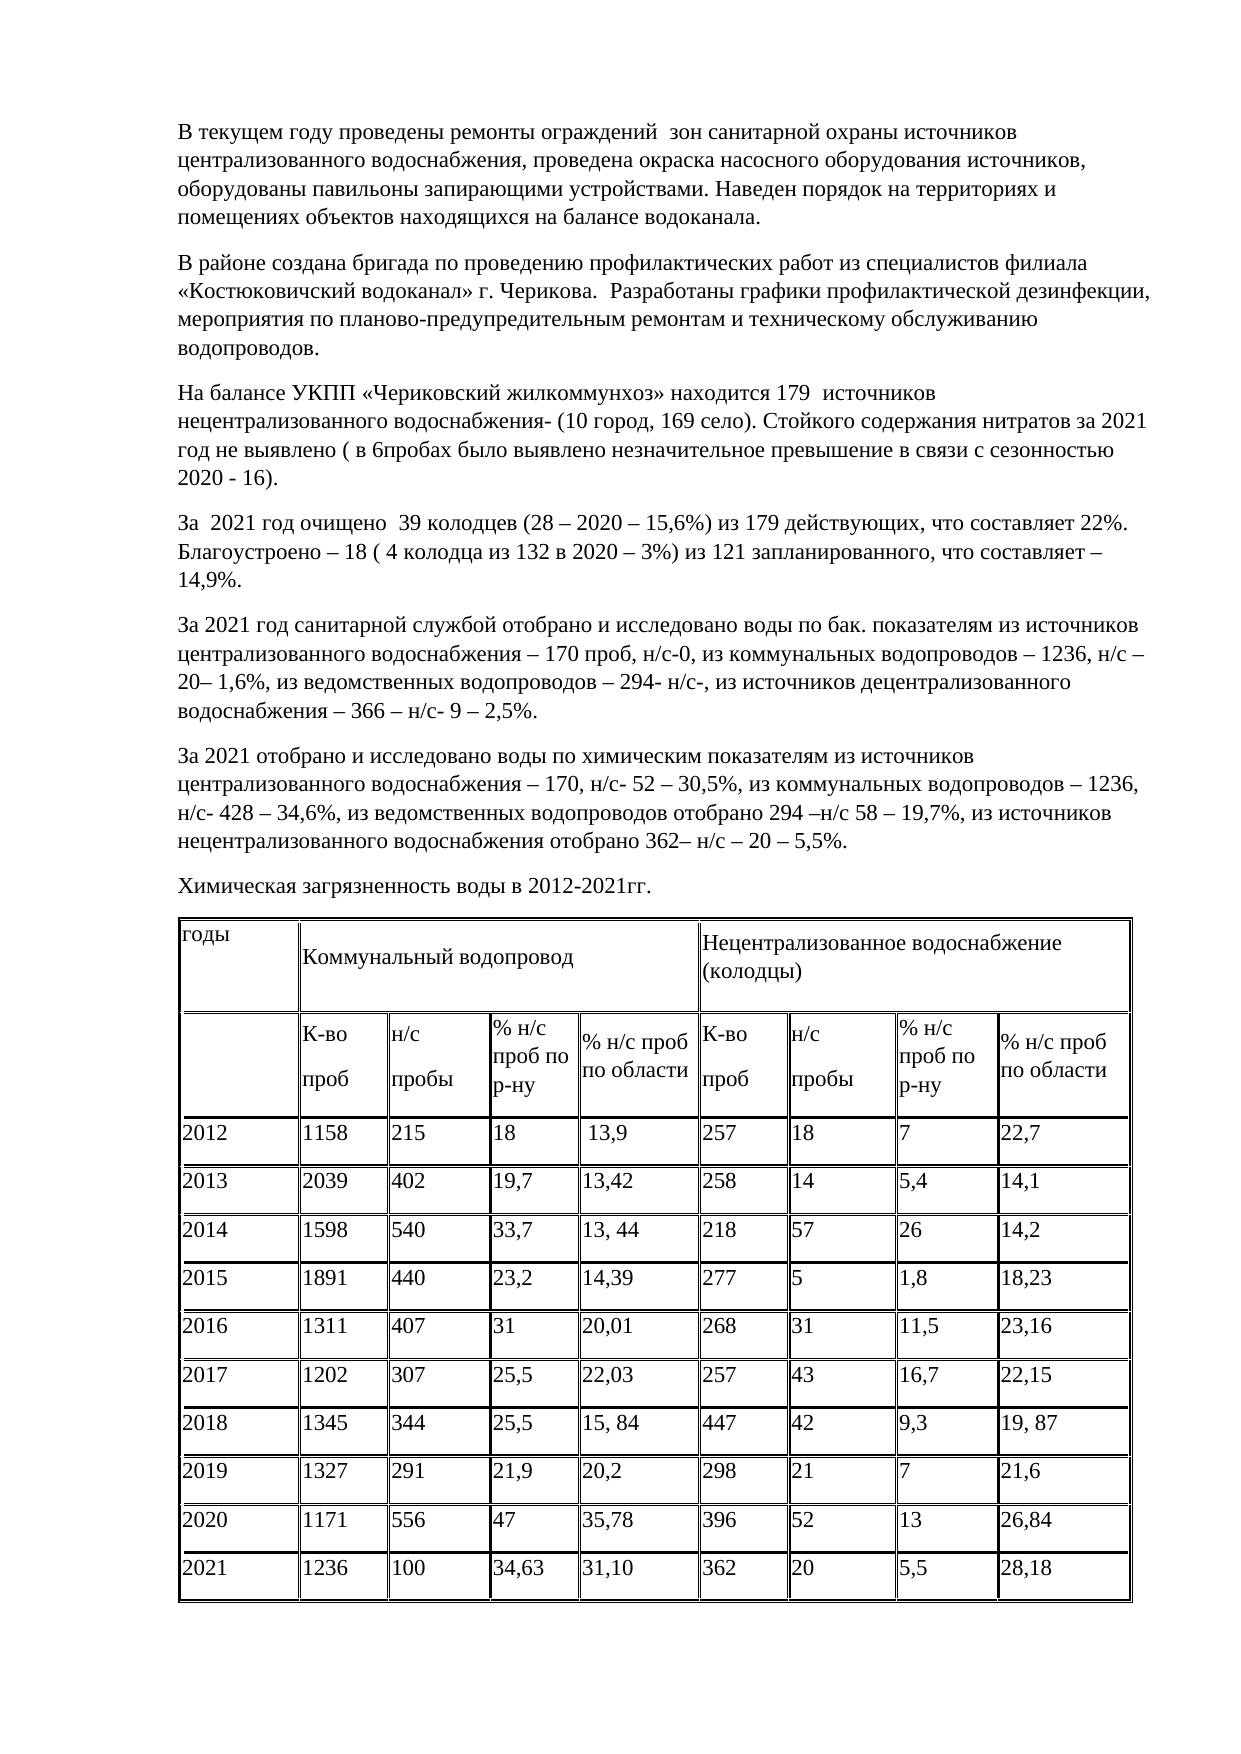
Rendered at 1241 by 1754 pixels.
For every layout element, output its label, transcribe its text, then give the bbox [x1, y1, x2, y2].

table_cell 16,7 [898, 1361, 997, 1406]
table_cell 52 [791, 1506, 895, 1551]
table_cell 25,5 [492, 1361, 578, 1406]
table_cell 1202 [301, 1361, 387, 1406]
table_cell 9,3 [898, 1409, 997, 1454]
table_cell 14 [791, 1168, 895, 1213]
table_cell 2019 [181, 1454, 298, 1503]
table_cell 1171 [301, 1506, 387, 1551]
table_cell 20 [789, 1554, 897, 1599]
table_cell 22,15 [998, 1358, 1131, 1406]
table_cell 540 [390, 1216, 489, 1261]
table_cell 21,6 [1000, 1454, 1130, 1503]
table_cell 344 [390, 1409, 489, 1454]
table_cell 14,2 [998, 1213, 1131, 1261]
table_cell 2021 [181, 1551, 300, 1599]
table_cell 19,7 [492, 1168, 578, 1213]
table_cell 2018 [181, 1406, 298, 1454]
table_header Нецентрализованное водоснабжение (колодцы) [700, 921, 1129, 1011]
table_cell 5 [791, 1264, 895, 1309]
table_cell н/с пробы [791, 1014, 895, 1116]
table_cell 14,39 [581, 1264, 698, 1309]
table_cell К-во проб [301, 1014, 387, 1116]
table_cell 43 [791, 1361, 895, 1406]
table_cell 18,23 [1000, 1261, 1129, 1309]
table_cell 13 [898, 1506, 997, 1551]
table_cell 26 [898, 1216, 997, 1261]
table_cell 1327 [301, 1458, 387, 1503]
table_cell 35,78 [581, 1506, 698, 1551]
table_cell 1598 [301, 1216, 387, 1261]
table_cell 298 [701, 1458, 787, 1503]
table_cell 268 [701, 1313, 787, 1358]
table_cell 23,2 [492, 1264, 578, 1309]
table_cell 257 [701, 1119, 787, 1164]
table_cell 2039 [301, 1168, 387, 1213]
table_cell % н/с проб по области [581, 1014, 698, 1116]
table_cell 28,18 [998, 1551, 1129, 1599]
table_cell 33,7 [492, 1216, 578, 1261]
table_cell 1891 [301, 1264, 387, 1309]
table_cell % н/с проб по области [998, 1011, 1131, 1116]
table_cell [180, 1011, 300, 1116]
table_cell 218 [701, 1216, 787, 1261]
table_cell 13,42 [581, 1168, 698, 1213]
table_cell 2014 [180, 1213, 300, 1261]
table_cell 20,01 [581, 1313, 698, 1358]
table_cell 18 [791, 1119, 895, 1164]
table_cell 13, 44 [581, 1216, 698, 1261]
table_cell 100 [389, 1554, 490, 1599]
table_cell 11,5 [898, 1313, 997, 1358]
table_cell К-во проб [701, 1014, 787, 1116]
table_header годы [181, 921, 300, 1011]
table_cell 556 [390, 1506, 489, 1551]
table_cell 20,2 [581, 1458, 698, 1503]
table_cell 23,16 [1000, 1309, 1130, 1358]
table_cell 25,5 [492, 1409, 578, 1454]
table_cell 277 [701, 1264, 787, 1309]
table_cell 1236 [300, 1554, 389, 1599]
table_cell 47 [492, 1506, 578, 1551]
table_cell 18 [492, 1119, 578, 1164]
table_cell н/с пробы [390, 1014, 489, 1116]
table_cell 447 [701, 1409, 787, 1454]
table_cell 257 [701, 1361, 787, 1406]
text На балансе УКПП «Чериковский жилкоммунхоз» находится 179 источников нецентрализованного водоснабжения- (10 город, 169 село). Стойкого содержания нитратов за 2021 год не выявлено ( в 6пробах было выявлено незначительное превышение в связи с сезонностью 2020 - 16). [177, 379, 1152, 491]
table_cell 21,9 [492, 1458, 578, 1503]
table_cell 402 [390, 1168, 489, 1213]
table_cell 2020 [180, 1503, 300, 1551]
table_cell 14,1 [1000, 1164, 1130, 1213]
table_cell 15, 84 [581, 1409, 698, 1454]
table_cell 2017 [180, 1358, 300, 1406]
table_cell 57 [791, 1216, 895, 1261]
table_cell % н/с проб по р-ну [898, 1014, 997, 1116]
table_cell 396 [701, 1506, 787, 1551]
text За 2021 отобрано и исследовано воды по химическим показателям из источников централизованного водоснабжения – 170, н/с- 52 – 30,5%, из коммунальных водопроводов – 1236, н/с- 428 – 34,6%, из ведомственных водопроводов отобрано 294 –н/с 58 – 19,7%, из источников нецентрализованного водоснабжения отобрано 362– н/с – 20 – 5,5%. [177, 742, 1152, 853]
table_cell % н/с проб по р-ну [492, 1014, 578, 1116]
table_cell 22,03 [581, 1361, 698, 1406]
table_cell 34,63 [490, 1554, 579, 1599]
table_cell 7 [898, 1458, 997, 1503]
table_cell 362 [700, 1551, 789, 1599]
table_cell 1311 [301, 1313, 387, 1358]
table_cell 2013 [181, 1164, 298, 1213]
text В текущем году проведены ремонты ограждений зон санитарной охраны источников централизованного водоснабжения, проведена окраска насосного оборудования источников, оборудованы павильоны запирающими устройствами. Наведен порядок на территориях и помещениях объектов находящихся на балансе водоканала. [177, 118, 1152, 230]
table_cell 2016 [181, 1309, 298, 1358]
text За 2021 год очищено 39 колодцев (28 – 2020 – 15,6%) из 179 действующих, что составляет 22%. Благоустроено – 18 ( 4 колодца из 132 в 2020 – 3%) из 121 запланированного, что составляет – 14,9%. [177, 509, 1152, 593]
table_header Коммунальный водопровод [300, 921, 700, 1011]
table_cell 19, 87 [1000, 1406, 1129, 1454]
text Химическая загрязненность воды в 2012-2021гг. [177, 872, 1152, 898]
table_cell 258 [701, 1168, 787, 1213]
table_cell 21 [791, 1458, 895, 1503]
table_cell 2012 [181, 1116, 298, 1164]
table_cell 1,8 [898, 1264, 997, 1309]
table_cell 31,10 [580, 1554, 700, 1599]
table_cell 13,9 [581, 1119, 698, 1164]
table_cell 31 [791, 1313, 895, 1358]
table_cell 1158 [301, 1119, 387, 1164]
text В районе создана бригада по проведению профилактических работ из специалистов филиала «Костюковичский водоканал» г. Черикова. Разработаны графики профилактической дезинфекции, мероприятия по планово-предупредительным ремонтам и техническому обслуживанию водопроводов. [177, 248, 1152, 360]
table_cell 42 [791, 1409, 895, 1454]
table_cell 5,5 [897, 1554, 998, 1599]
table_cell 2015 [181, 1261, 298, 1309]
table_cell 31 [492, 1313, 578, 1358]
table_cell 26,84 [998, 1503, 1131, 1551]
table_cell 407 [390, 1313, 489, 1358]
table_cell 307 [390, 1361, 489, 1406]
table_cell 215 [390, 1119, 489, 1164]
table_cell 1345 [301, 1409, 387, 1454]
table_cell 7 [898, 1119, 997, 1164]
table_cell 440 [390, 1264, 489, 1309]
table_cell 291 [390, 1458, 489, 1503]
text За 2021 год санитарной службой отобрано и исследовано воды по бак. показателям из источников централизованного водоснабжения – 170 проб, н/с-0, из коммунальных водопроводов – 1236, н/с – 20– 1,6%, из ведомственных водопроводов – 294- н/с-, из источников децентрализованного водоснабжения – 366 – н/с- 9 – 2,5%. [177, 611, 1152, 723]
table_cell 5,4 [898, 1168, 997, 1213]
table_cell 22,7 [1000, 1116, 1129, 1164]
